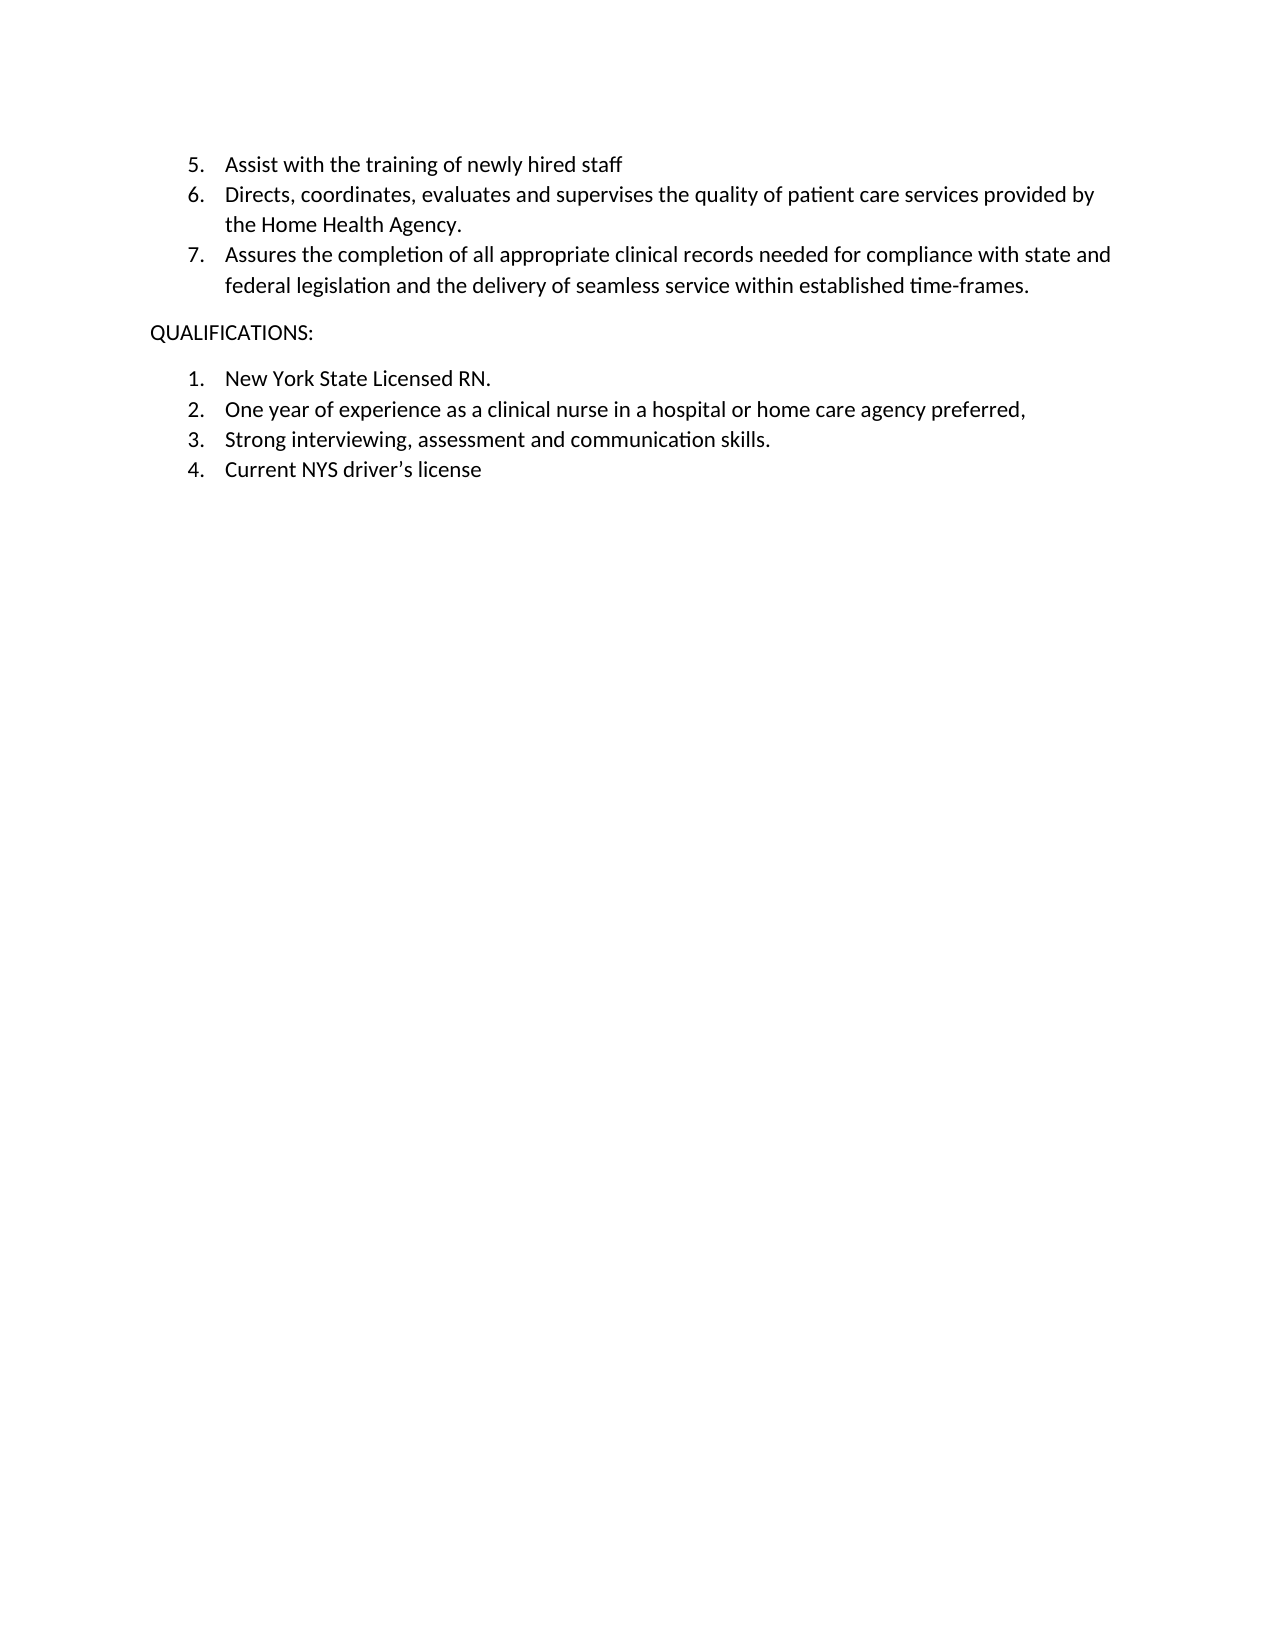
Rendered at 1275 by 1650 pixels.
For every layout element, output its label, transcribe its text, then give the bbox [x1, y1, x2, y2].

list Assures the completion of all appropriate clinical records needed for compliance with state and federal legislation and the delivery of seamless service within established time-frames. [187, 241, 1125, 299]
list New York State Licensed RN. [187, 364, 1125, 393]
list Assist with the training of newly hired staff [187, 150, 1125, 178]
list Directs, coordinates, evaluates and supervises the quality of patient care services provided by the Home Health Agency. [187, 180, 1125, 238]
list Strong interviewing, assessment and communication skills. [187, 425, 1125, 453]
list One year of experience as a clinical nurse in a hospital or home care agency preferred, [187, 395, 1125, 423]
text QUALIFICATIONS: [150, 318, 1125, 346]
list Current NYS driver’s license [187, 455, 1125, 483]
